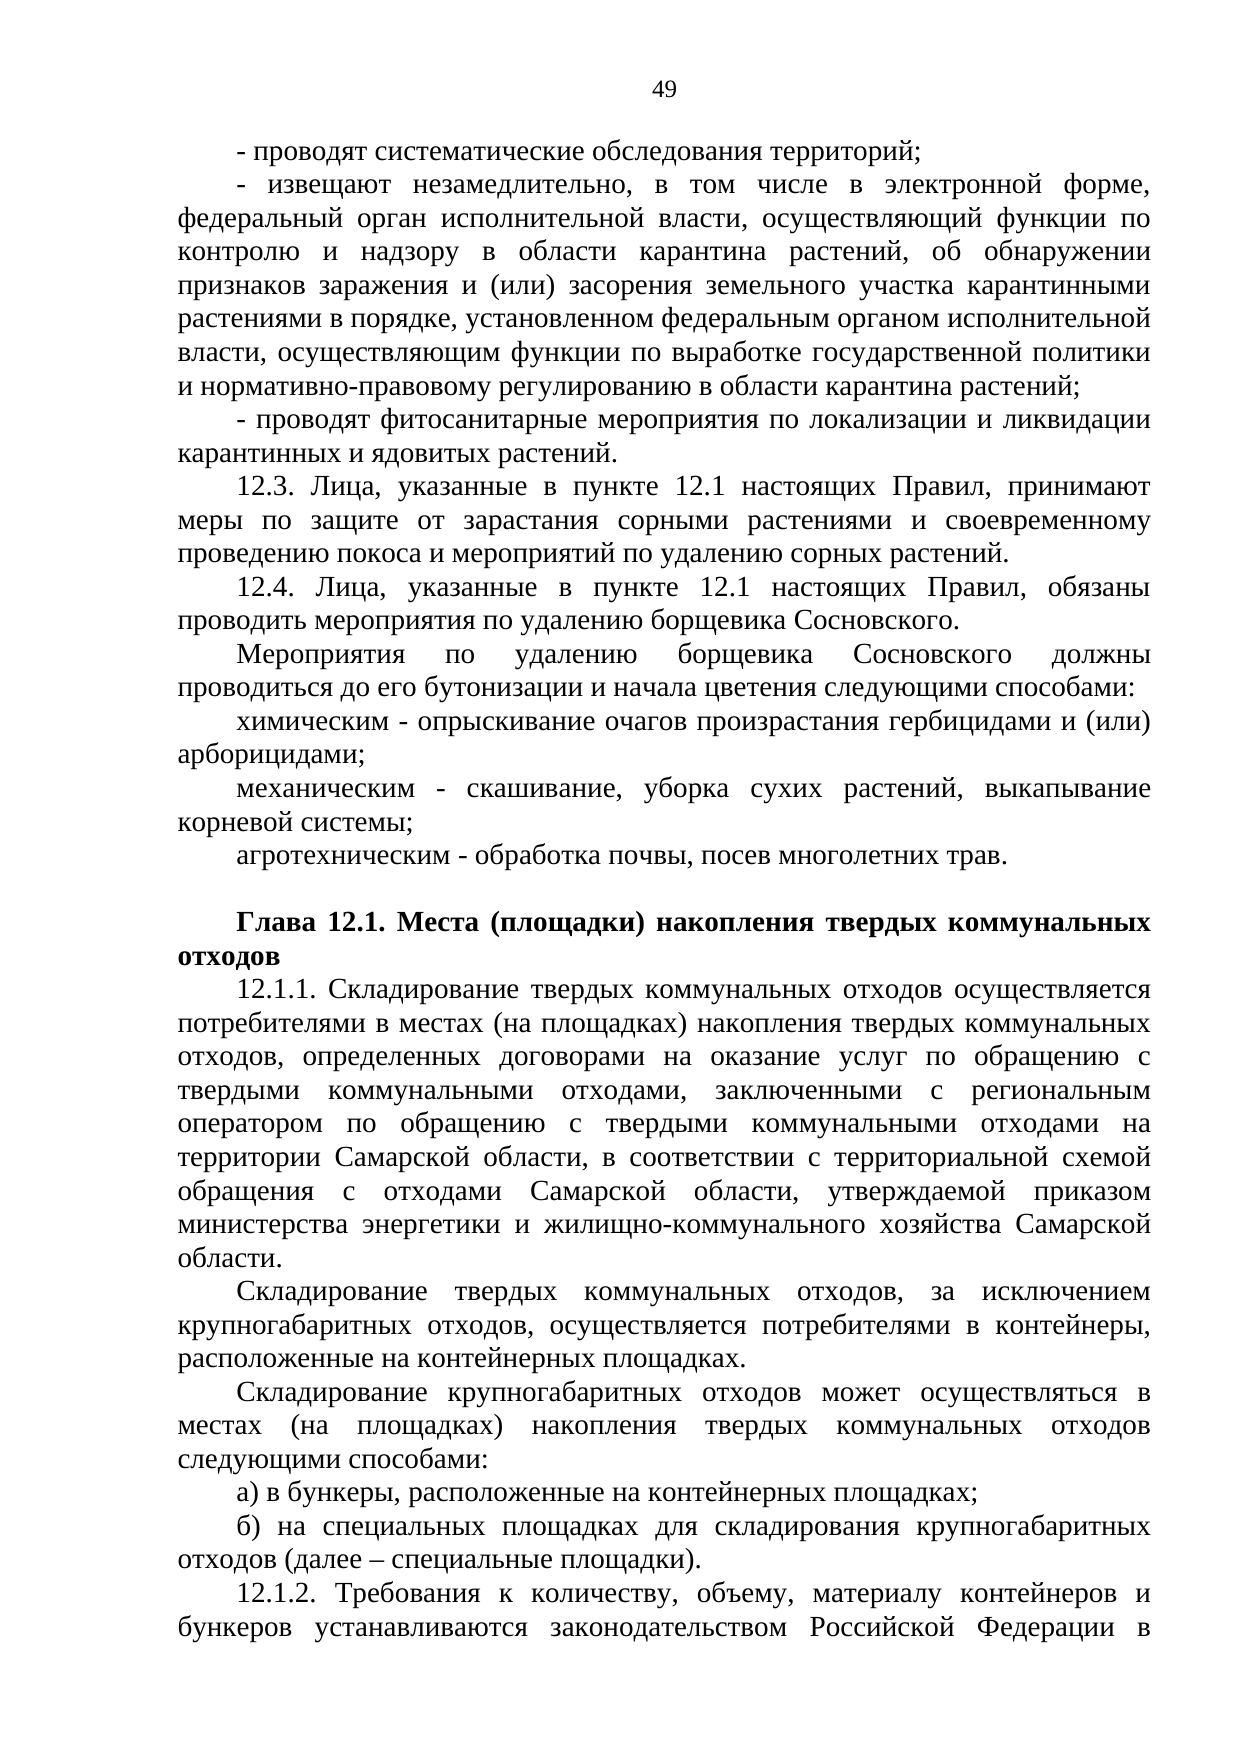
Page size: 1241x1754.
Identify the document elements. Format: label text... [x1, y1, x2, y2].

text - проводят систематические обследования территорий; [177, 133, 1152, 166]
text 12.3. Лица, указанные в пункте 12.1 настоящих Правил, принимают меры по защите от зарастания сорными растениями и своевременному проведению покоса и мероприятий по удалению сорных растений. [177, 468, 1152, 569]
text химическим - опрыскивание очагов произрастания гербицидами и (или) арборицидами; [177, 703, 1152, 770]
text Складирование твердых коммунальных отходов, за исключением крупногабаритных отходов, осуществляется потребителями в контейнеры, расположенные на контейнерных площадках. [177, 1273, 1152, 1374]
text 12.4. Лица, указанные в пункте 12.1 настоящих Правил, обязаны проводить мероприятия по удалению борщевика Сосновского. [177, 569, 1152, 636]
text 12.1.1. Складирование твердых коммунальных отходов осуществляется потребителями в местах (на площадках) накопления твердых коммунальных отходов, определенных договорами на оказание услуг по обращению с твердыми коммунальными отходами, заключенными с региональным оператором по обращению с твердыми коммунальными отходами на территории Самарской области, в соответствии с территориальной схемой обращения с отходами Самарской области, утверждаемой приказом министерства энергетики и жилищно-коммунального хозяйства Самарской области. [177, 971, 1152, 1273]
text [177, 1575, 1152, 1642]
text механическим - скашивание, уборка сухих растений, выкапывание корневой системы; [177, 770, 1152, 837]
text - проводят фитосанитарные мероприятия по локализации и ликвидации карантинных и ядовитых растений. [177, 401, 1152, 468]
text Глава 12.1. Места (площадки) накопления твердых коммунальных отходов [177, 904, 1152, 971]
text агротехническим - обработка почвы, посев многолетних трав. [177, 837, 1152, 871]
text - извещают незамедлительно, в том числе в электронной форме, федеральный орган исполнительной власти, осуществляющий функции по контролю и надзору в области карантина растений, об обнаружении признаков заражения и (или) засорения земельного участка карантинными растениями в порядке, установленном федеральным органом исполнительной власти, осуществляющим функции по выработке государственной политики и нормативно-правовому регулированию в области карантина растений; [177, 166, 1152, 401]
text Мероприятия по удалению борщевика Сосновского должны проводиться до его бутонизации и начала цветения следующими способами: [177, 636, 1152, 703]
text Складирование крупногабаритных отходов может осуществляться в местах (на площадках) накопления твердых коммунальных отходов следующими способами: [177, 1374, 1152, 1474]
text б) на специальных площадках для складирования крупногабаритных отходов (далее – специальные площадки). [177, 1508, 1152, 1575]
text а) в бункеры, расположенные на контейнерных площадках; [177, 1474, 1152, 1508]
